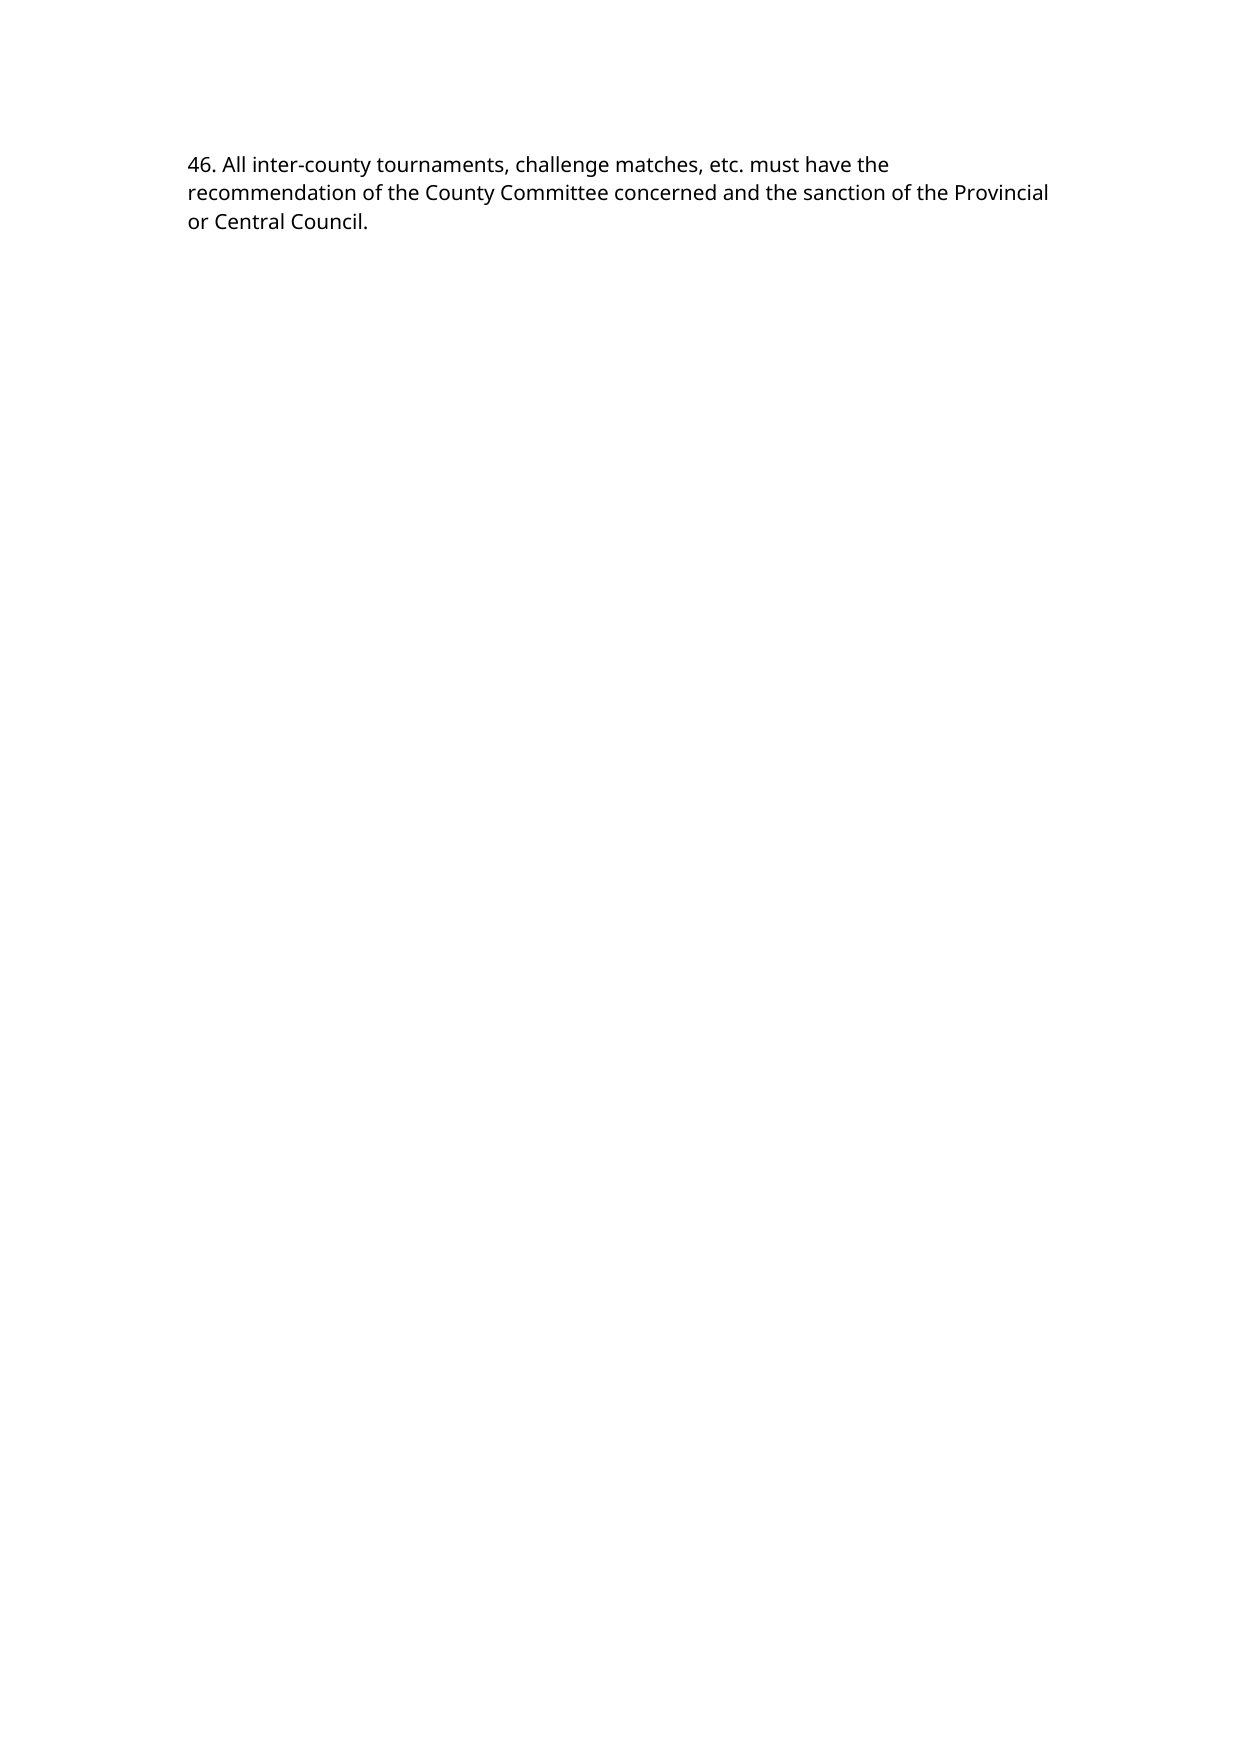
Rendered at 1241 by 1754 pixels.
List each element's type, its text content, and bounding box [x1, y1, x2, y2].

text 46. All inter-county tournaments, challenge matches, etc. must have the recommendation of the County Committee concerned and the sanction of the Provincial or Central Council. [187, 150, 1053, 235]
